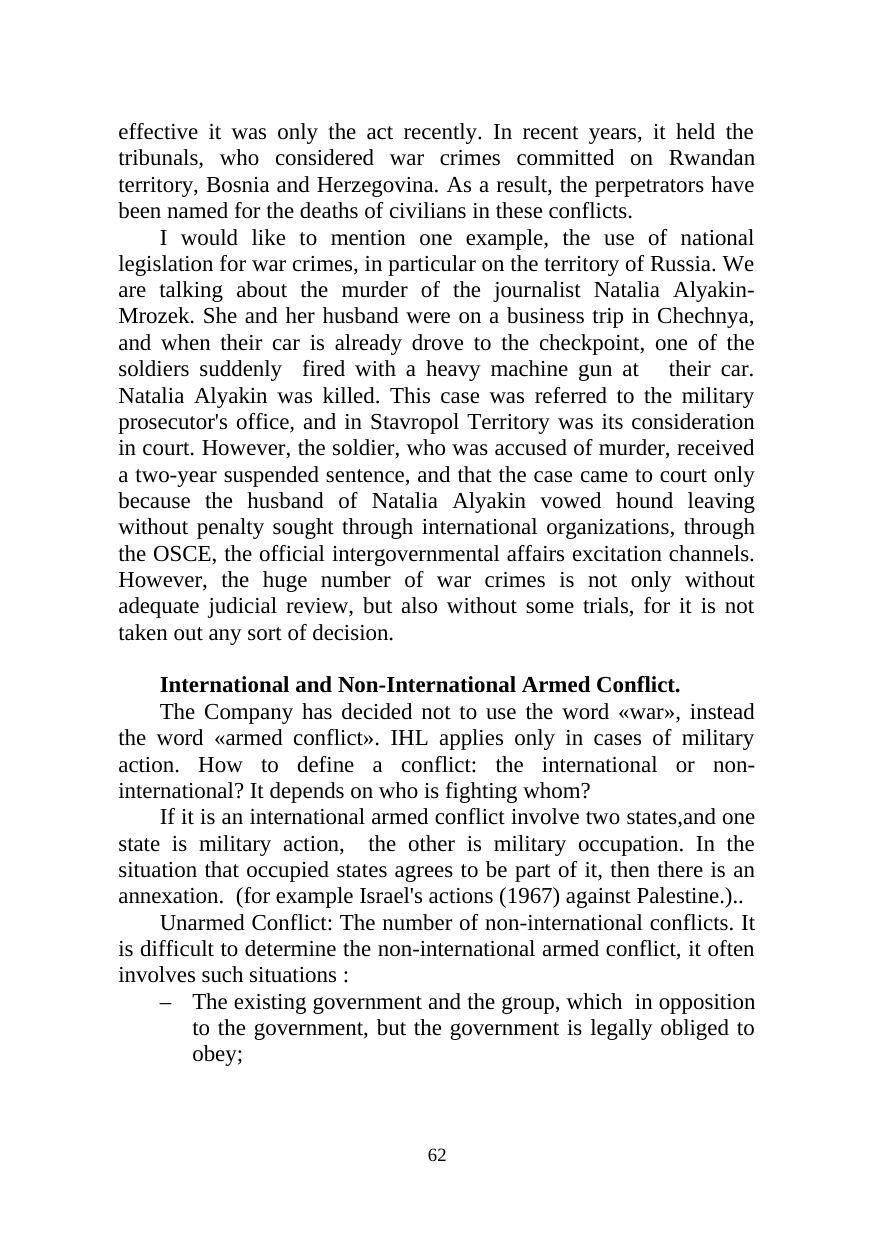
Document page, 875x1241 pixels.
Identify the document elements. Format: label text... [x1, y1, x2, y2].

text Unarmed Conflict: The number of non-international conflicts. It is difficult to determine the non-international armed conflict, it often involves such situations : [118, 909, 756, 988]
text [118, 118, 756, 223]
text – The existing government and the group, which in opposition to the government, but the government is legally obliged to obey; [159, 988, 756, 1067]
text International and Non-International Armed Conflict. [118, 672, 756, 698]
text The Company has decided not to use the word «war», instead the word «armed conflict». IHL applies only in cases of military action. How to define a conflict: the international or non-international? It depends on who is fighting whom? [118, 698, 756, 803]
text If it is an international armed conflict involve two states,and one state is military action, the other is military occupation. In the situation that occupied states agrees to be part of it, then there is an annexation. (for example Israel's actions (1967) against Palestine.).. [118, 803, 756, 909]
text I would like to mention one example, the use of national legislation for war crimes, in particular on the territory of Russia. We are talking about the murder of the journalist Natalia Alyakin-Mrozek. She and her husband were on a business trip in Chechnya, and when their car is already drove to the checkpoint, one of the soldiers suddenly fired with a heavy machine gun at their car. Natalia Alyakin was killed. This case was referred to the military prosecutor's office, and in Stavropol Territory was its consideration in court. However, the soldier, who was accused of murder, received a two-year suspended sentence, and that the case came to court only because the husband of Natalia Alyakin vowed hound leaving without penalty sought through international organizations, through the OSCE, the official intergovernmental affairs excitation channels. However, the huge number of war crimes is not only without adequate judicial review, but also without some trials, for it is not taken out any sort of decision. [118, 223, 756, 645]
